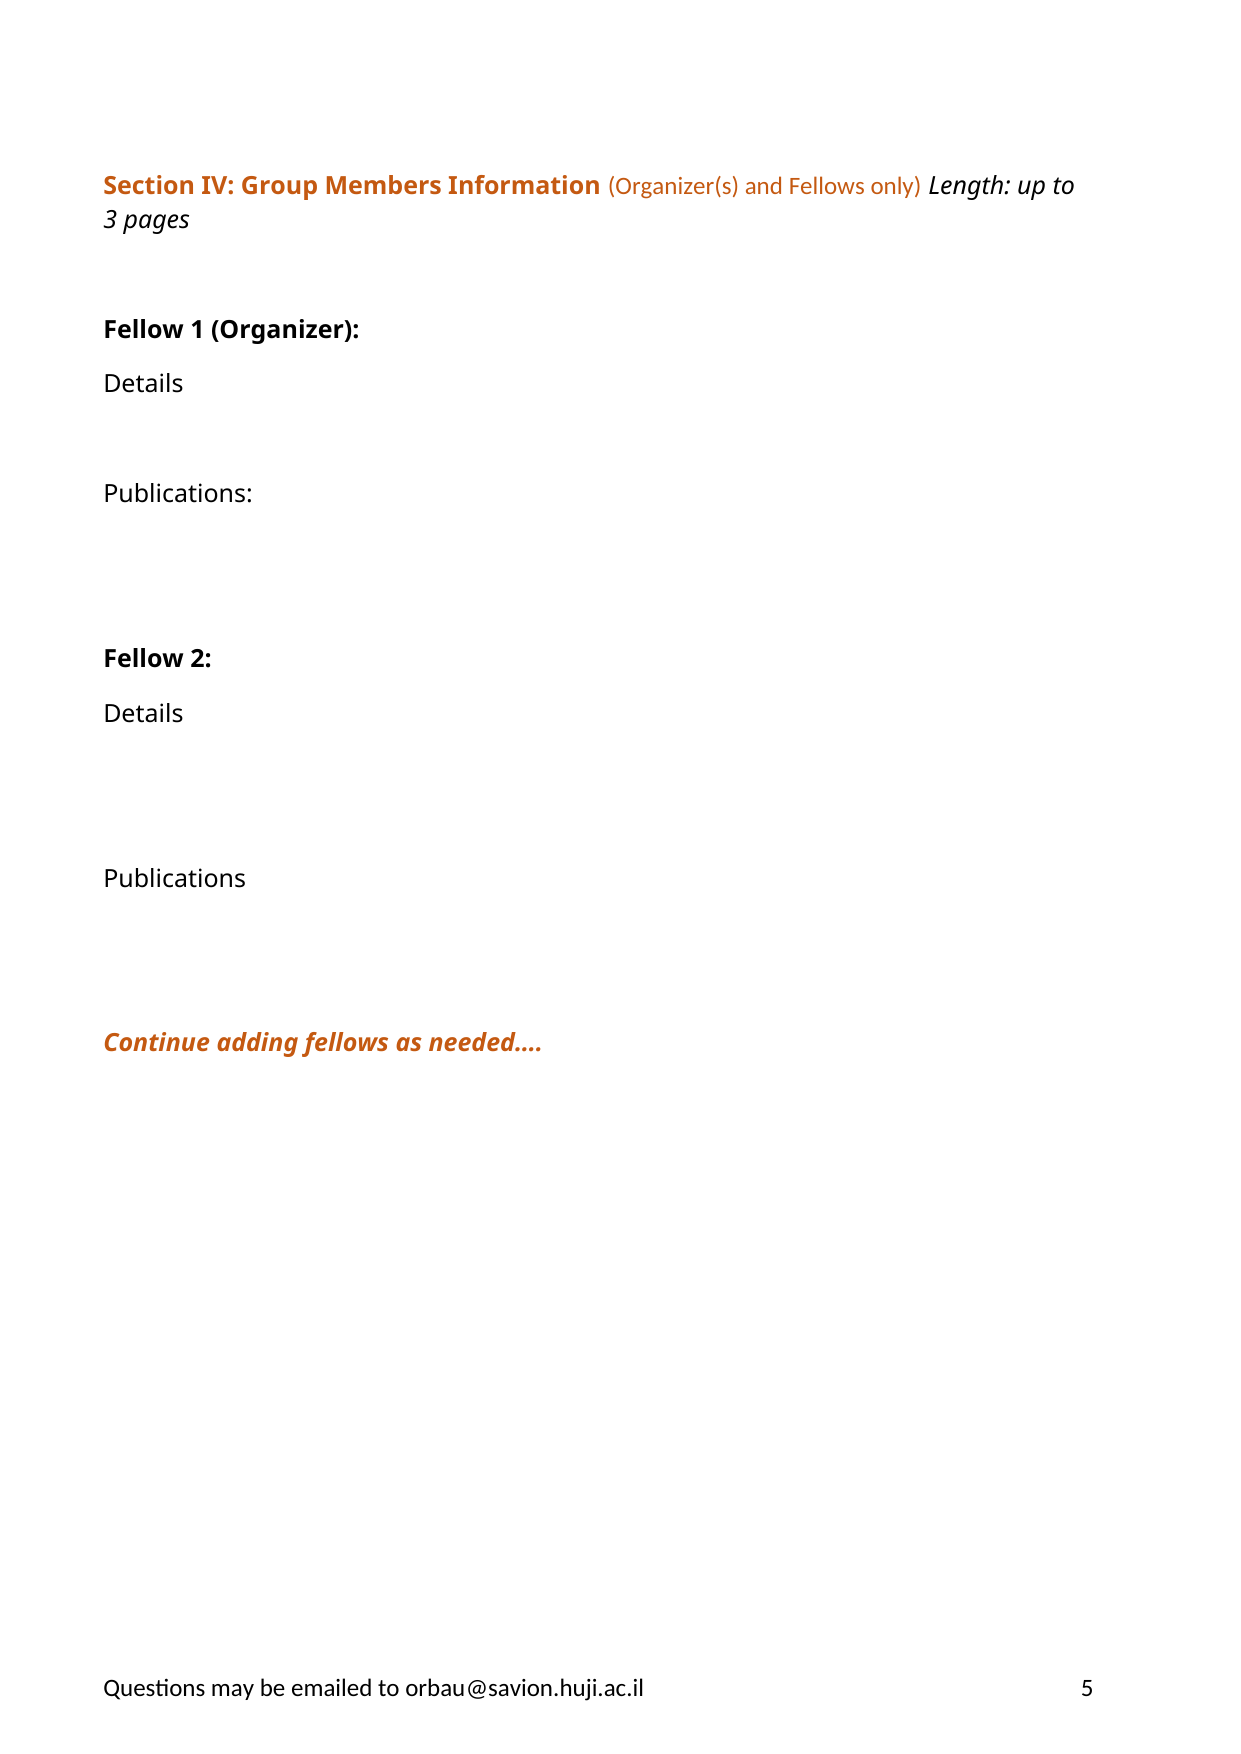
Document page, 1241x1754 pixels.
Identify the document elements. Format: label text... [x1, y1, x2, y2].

text Publications [103, 860, 1093, 894]
text Section IV: Group Members Information (Organizer(s) and Fellows only) Length: up to 3 pages [103, 167, 1093, 236]
text Details [103, 696, 1093, 729]
text Continue adding fellows as needed…. [103, 1025, 1093, 1059]
text Details [103, 366, 1093, 400]
text Publications: [103, 476, 1093, 510]
text Fellow 1 (Organizer): [103, 311, 1093, 345]
text Fellow 2: [103, 641, 1093, 675]
